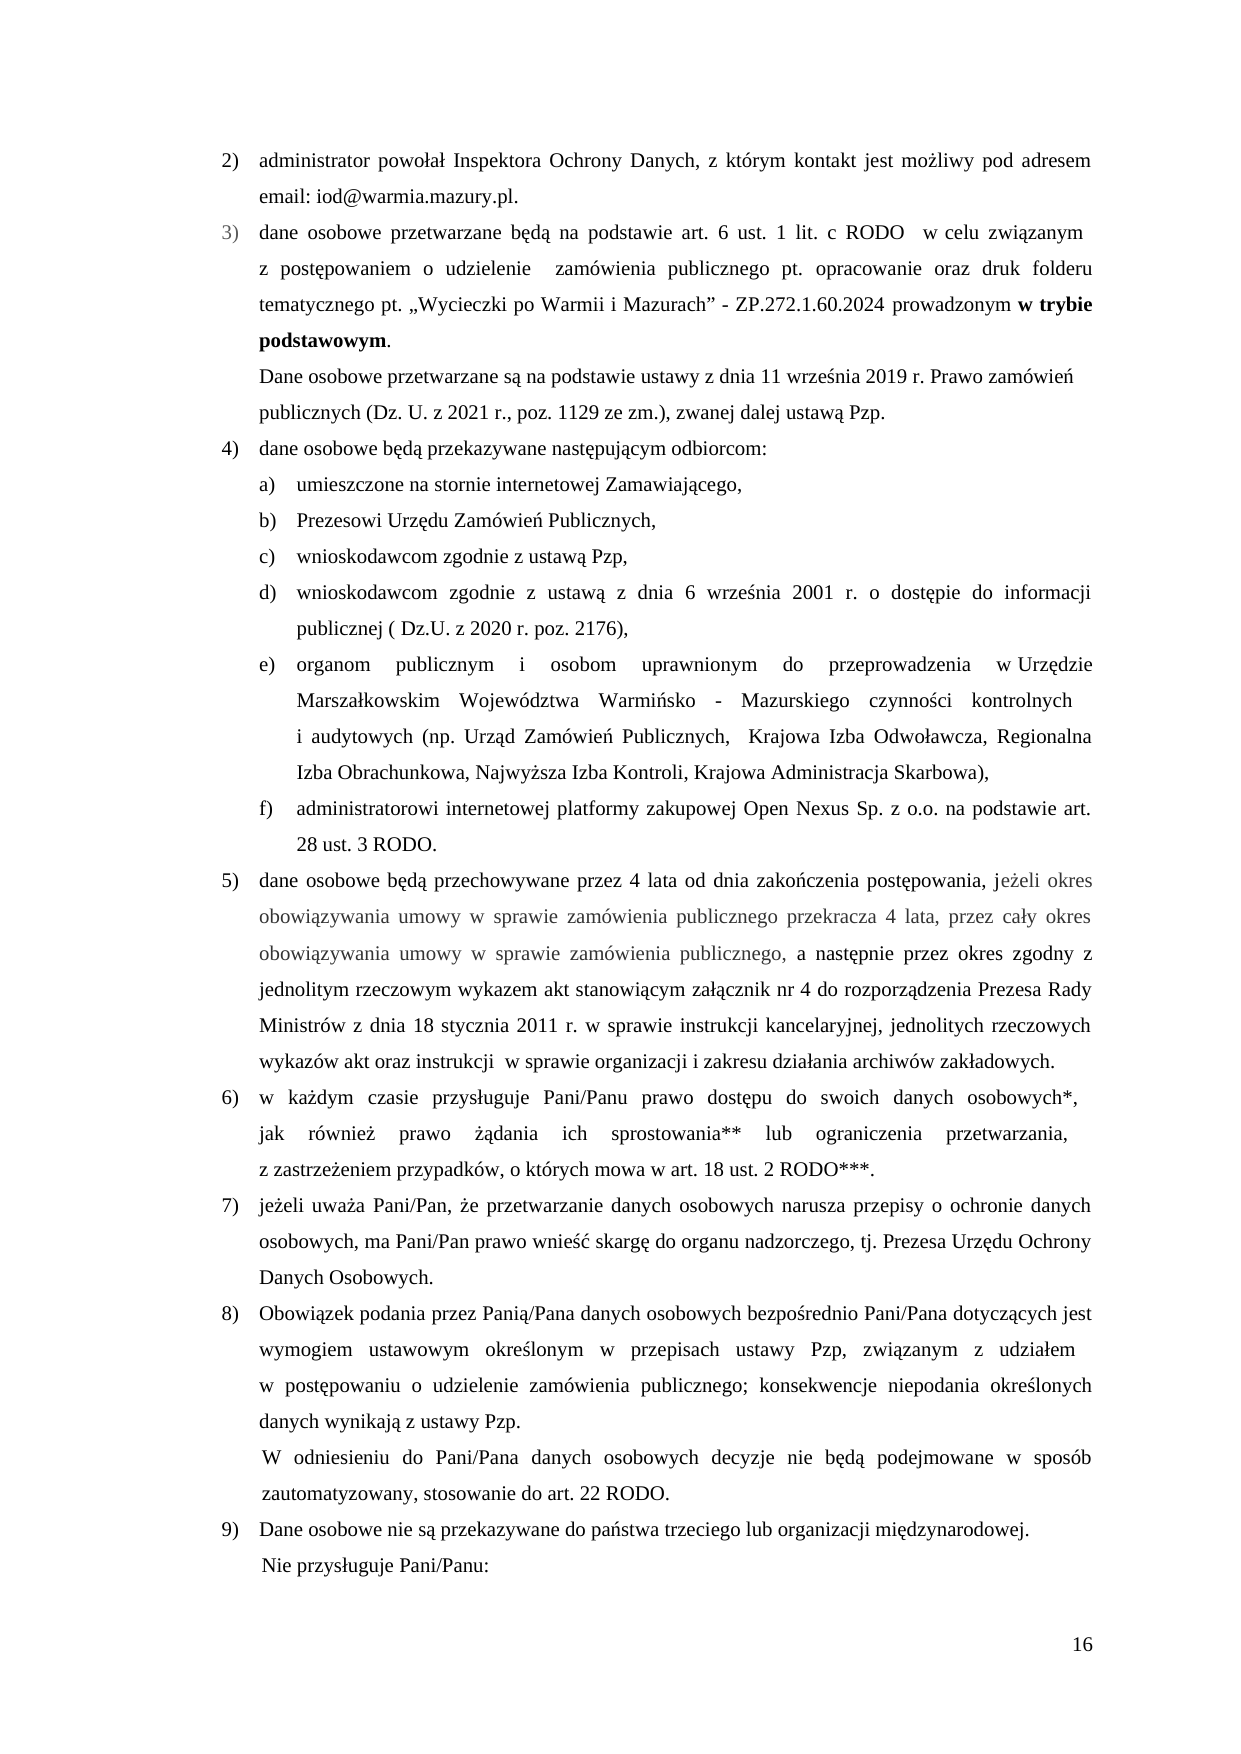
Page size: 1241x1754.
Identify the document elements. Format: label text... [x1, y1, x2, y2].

list w każdym czasie przysługuje Pani/Panu prawo dostępu do swoich danych osobowych*, jak również prawo żądania ich sprostowania** lub ograniczenia przetwarzania, z zastrzeżeniem przypadków, o których mowa w art. 18 ust. 2 RODO***. [221, 1085, 1093, 1181]
list dane osobowe przetwarzane będą na podstawie art. 6 ust. 1 lit. c RODO w celu związanym z postępowaniem o udzielenie zamówienia publicznego pt. opracowanie oraz druk folderu tematycznego pt. „Wycieczki po Warmii i Mazurach” - ZP.272.1.60.2024 prowadzonym w trybie podstawowym. [221, 220, 1093, 352]
list Dane osobowe nie są przekazywane do państwa trzeciego lub organizacji międzynarodowej. [221, 1517, 1093, 1541]
list administrator powołał Inspektora Ochrony Danych, z którym kontakt jest możliwy pod adresem email: iod@warmia.mazury.pl. [221, 148, 1093, 208]
list Nie przysługuje Pani/Panu: [232, 1553, 1093, 1577]
list Obowiązek podania przez Panią/Pana danych osobowych bezpośrednio Pani/Pana dotyczących jest wymogiem ustawowym określonym w przepisach ustawy Pzp, związanym z udziałem w postępowaniu o udzielenie zamówienia publicznego; konsekwencje niepodania określonych danych wynikają z ustawy Pzp. [221, 1301, 1093, 1433]
list wnioskodawcom zgodnie z ustawą z dnia 6 września 2001 r. o dostępie do informacji publicznej ( Dz.U. z 2020 r. poz. 2176), [259, 580, 1093, 640]
list jeżeli uważa Pani/Pan, że przetwarzanie danych osobowych narusza przepisy o ochronie danych osobowych, ma Pani/Pan prawo wnieść skargę do organu nadzorczego, tj. Prezesa Urzędu Ochrony Danych Osobowych. [221, 1193, 1093, 1289]
list Prezesowi Urzędu Zamówień Publicznych, [259, 508, 1093, 532]
list organom publicznym i osobom uprawnionym do przeprowadzenia w Urzędzie Marszałkowskim Województwa Warmińsko - Mazurskiego czynności kontrolnych i audytowych (np. Urząd Zamówień Publicznych, Krajowa Izba Odwoławcza, Regionalna Izba Obrachunkowa, Najwyższa Izba Kontroli, Krajowa Administracja Skarbowa), [259, 652, 1093, 784]
text Dane osobowe przetwarzane są na podstawie ustawy z dnia 11 września 2019 r. Prawo zamówień publicznych (Dz. U. z 2021 r., poz. 1129 ze zm.), zwanej dalej ustawą Pzp. [259, 364, 1093, 424]
list administratorowi internetowej platformy zakupowej Open Nexus Sp. z o.o. na podstawie art. 28 ust. 3 RODO. [259, 796, 1093, 856]
text W odniesieniu do Pani/Pana danych osobowych decyzje nie będą podejmowane w sposób zautomatyzowany, stosowanie do art. 22 RODO. [262, 1445, 1093, 1505]
list dane osobowe będą przekazywane następującym odbiorcom: [221, 436, 1093, 460]
list dane osobowe będą przechowywane przez 4 lata od dnia zakończenia postępowania, jeżeli okres obowiązywania umowy w sprawie zamówienia publicznego przekracza 4 lata, przez cały okres obowiązywania umowy w sprawie zamówienia publicznego, a następnie przez okres zgodny z jednolitym rzeczowym wykazem akt stanowiącym załącznik nr 4 do rozporządzenia Prezesa Rady Ministrów z dnia 18 stycznia 2011 r. w sprawie instrukcji kancelaryjnej, jednolitych rzeczowych wykazów akt oraz instrukcji w sprawie organizacji i zakresu działania archiwów zakładowych. [221, 868, 1093, 1073]
list umieszczone na stornie internetowej Zamawiającego, [259, 472, 1093, 496]
list wnioskodawcom zgodnie z ustawą Pzp, [259, 544, 1093, 568]
